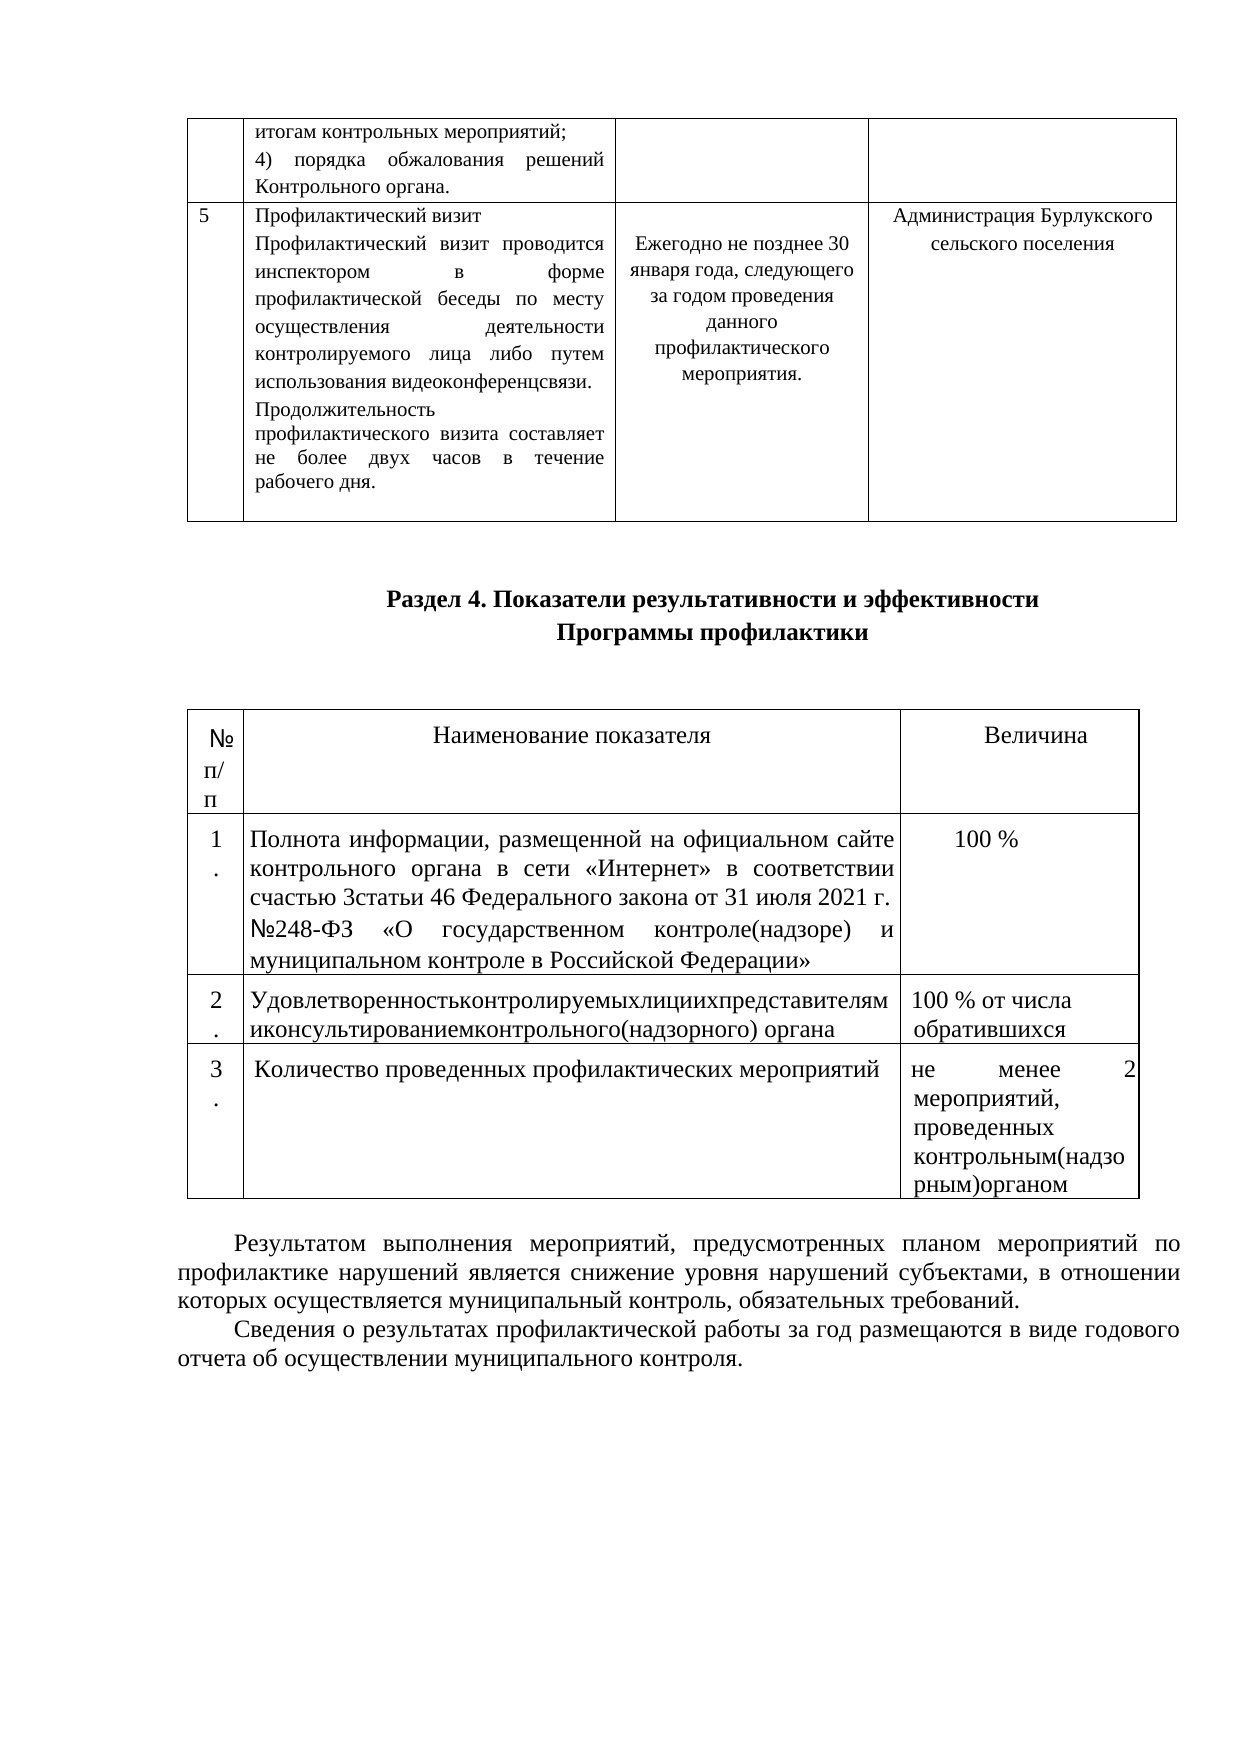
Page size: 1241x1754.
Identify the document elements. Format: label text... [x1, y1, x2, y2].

table_cell 100 % от числа обратившихся [901, 975, 1138, 1042]
table_cell 3. [188, 1044, 243, 1198]
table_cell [616, 119, 868, 202]
table_cell 5 [188, 203, 243, 521]
table_header №п/п [188, 710, 243, 813]
text Программы профилактики [331, 617, 1094, 646]
text Сведения о результатах профилактической работы за год размещаются в виде годового отчета об осуществлении муниципального контроля. [177, 1314, 1181, 1372]
table_cell 4 [188, 119, 243, 202]
table_header Наименование показателя [244, 710, 900, 813]
table_cell Полнота информации, размещенной на официальном сайте контрольного органа в сети «Интернет» в соответствии счастью 3статьи 46 Федерального закона от 31 июля 2021 г. №248-ФЗ «О государственном контроле(надзоре) и муниципальном контроле в Российской Федерации» [244, 814, 900, 973]
table_cell Количество проведенных профилактических мероприятий [244, 1044, 900, 1198]
table_cell 100 % [901, 814, 1138, 973]
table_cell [869, 119, 1176, 202]
table_cell Удовлетворенностьконтролируемыхлициихпредставителямиконсультированиемконтрольного(надзорного) органа [244, 975, 900, 1042]
table_cell Ежегодно не позднее 30 января года, следующего за годом проведения данного профилактического мероприятия. [616, 203, 868, 521]
table_header Величина [901, 710, 1138, 813]
table_cell Профилактический визит Профилактический визит проводится инспектором в форме профилактической беседы по месту осуществления деятельности контролируемого лица либо путем использования видеоконференцсвязи. Продолжительность профилактического визита составляет не более двух часов в течение рабочего дня. [244, 203, 615, 521]
text Результатом выполнения мероприятий, предусмотренных планом мероприятий по профилактике нарушений является снижение уровня нарушений субъектами, в отношении которых осуществляется муниципальный контроль, обязательных требований. [177, 1228, 1181, 1314]
table_cell 1. [188, 814, 243, 973]
table_cell Администрация Бурлукского сельского поселения [869, 203, 1176, 521]
text Раздел 4. Показатели результативности и эффективности [331, 584, 1094, 613]
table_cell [244, 119, 615, 202]
table_cell не менее 2 мероприятий, проведенных контрольным(надзорным)органом [901, 1044, 1138, 1198]
table_cell 2. [188, 975, 243, 1042]
